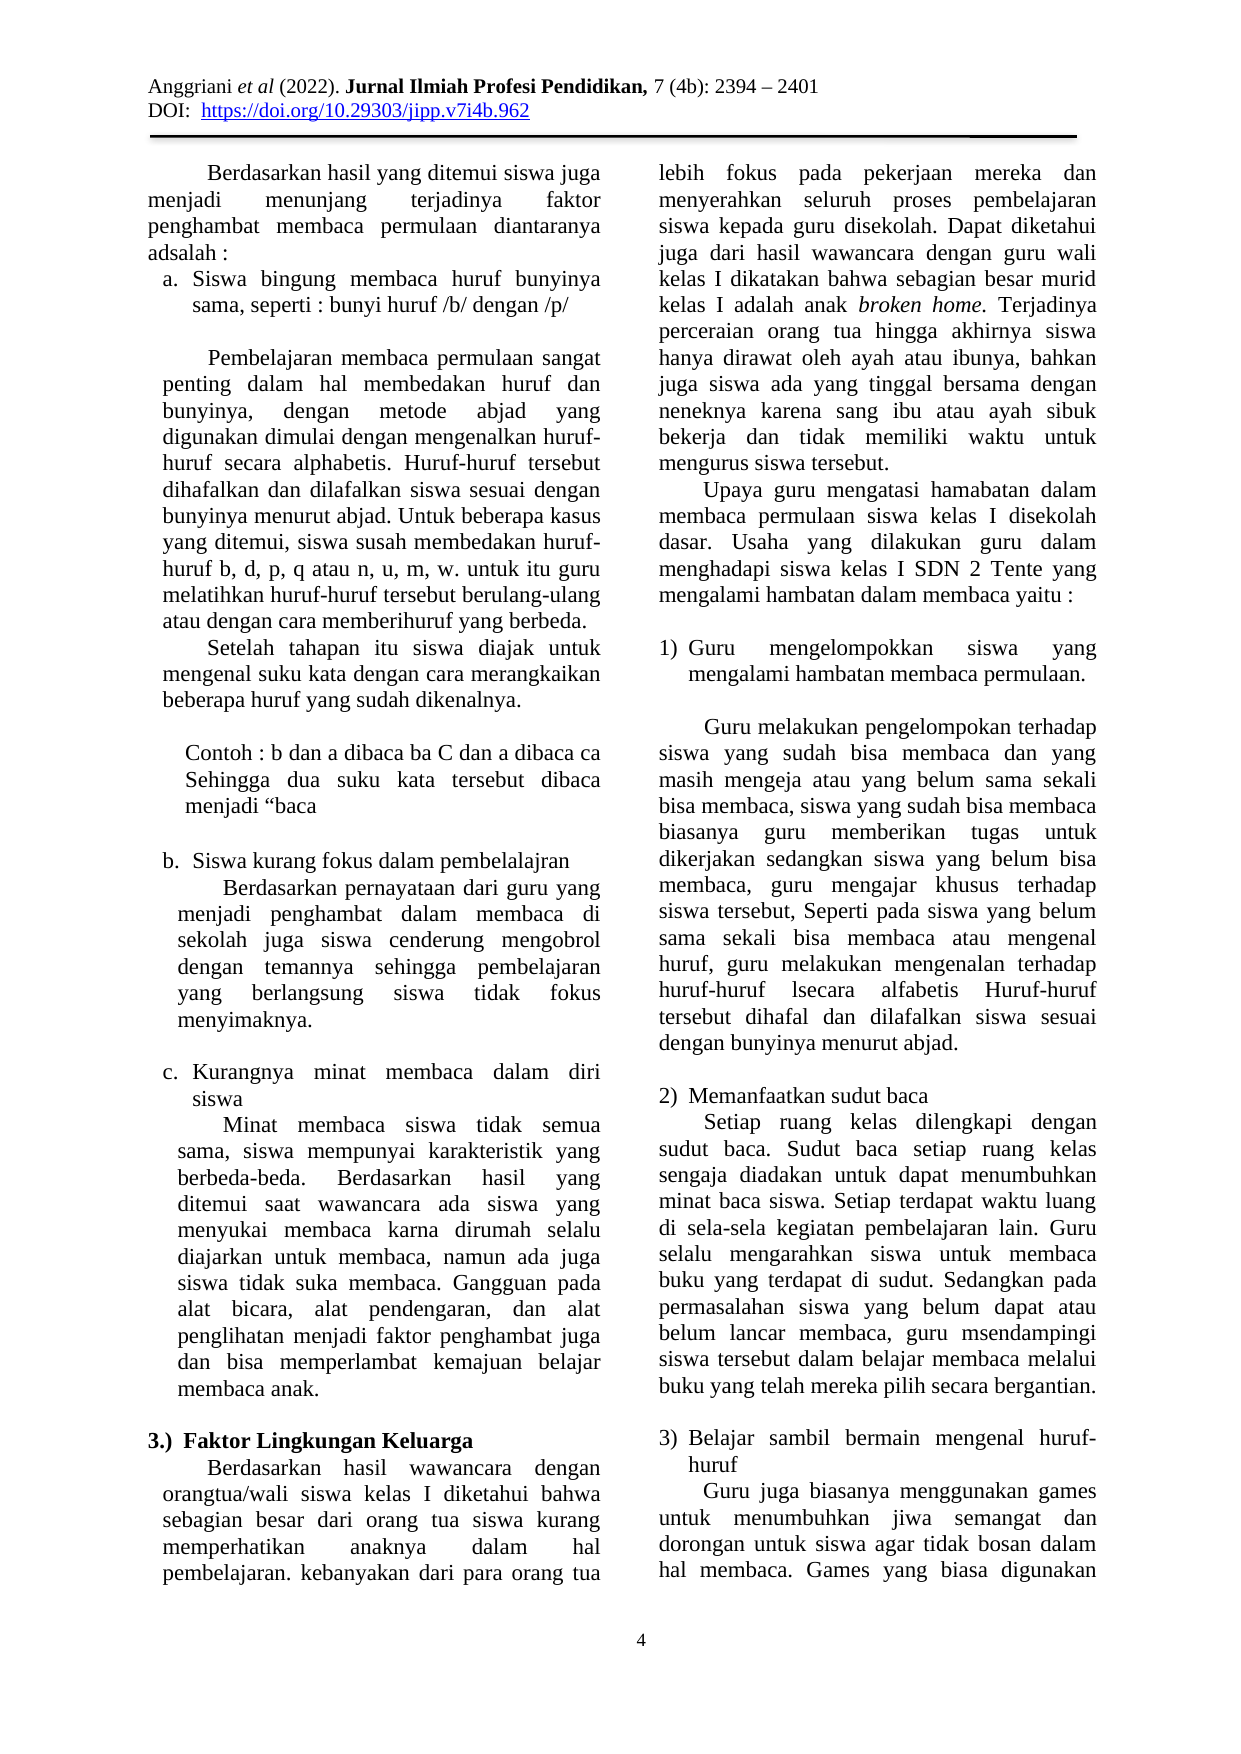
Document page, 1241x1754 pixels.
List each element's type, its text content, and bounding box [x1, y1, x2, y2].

list Memanfaatkan sudut baca [658, 1082, 1097, 1108]
text Minat membaca siswa tidak semua sama, siswa mempunyai karakteristik yang berbeda-beda. Berdasarkan hasil yang ditemui saat wawancara ada siswa yang menyukai membaca karna dirumah selalu diajarkan untuk membaca, namun ada juga siswa tidak suka membaca. Gangguan pada alat bicara, alat pendengaran, dan alat penglihatan menjadi faktor penghambat juga dan bisa memperlambat kemajuan belajar membaca anak. [177, 1111, 601, 1401]
text Setelah tahapan itu siswa diajak untuk mengenal suku kata dengan cara merangkaikan beberapa huruf yang sudah dikenalnya. [162, 634, 601, 713]
text Berdasarkan hasil wawancara dengan orangtua/wali siswa kelas I diketahui bahwa sebagian besar dari orang tua siswa kurang memperhatikan anaknya dalam hal pembelajaran. kebanyakan dari para orang tua lebih fokus pada pekerjaan mereka dan menyerahkan seluruh proses pembelajaran siswa kepada guru disekolah. Dapat diketahui juga dari hasil wawancara dengan guru wali kelas I dikatakan bahwa sebagian besar murid kelas I adalah anak broken home. Terjadinya perceraian orang tua hingga akhirnya siswa hanya dirawat oleh ayah atau ibunya, bahkan juga siswa ada yang tinggal bersama dengan neneknya karena sang ibu atau ayah sibuk bekerja dan tidak memiliki waktu untuk mengurus siswa tersebut. [658, 159, 1097, 476]
text Berdasarkan hasil wawancara dengan orangtua/wali siswa kelas I diketahui bahwa sebagian besar dari orang tua siswa kurang memperhatikan anaknya dalam hal pembelajaran. kebanyakan dari para orang tua lebih fokus pada pekerjaan mereka dan menyerahkan seluruh proses pembelajaran siswa kepada guru disekolah. Dapat diketahui juga dari hasil wawancara dengan guru wali kelas I dikatakan bahwa sebagian besar murid kelas I adalah anak broken home. Terjadinya perceraian orang tua hingga akhirnya siswa hanya dirawat oleh ayah atau ibunya, bahkan juga siswa ada yang tinggal bersama dengan neneknya karena sang ibu atau ayah sibuk bekerja dan tidak memiliki waktu untuk mengurus siswa tersebut. [162, 1454, 601, 1585]
list Guru mengelompokkan siswa yang mengalami hambatan membaca permulaan. [658, 634, 1097, 687]
list Pembelajaran membaca permulaan sangat penting dalam hal membedakan huruf dan bunyinya, dengan metode abjad yang digunakan dimulai dengan mengenalkan huruf-huruf secara alphabetis. Huruf-huruf tersebut dihafalkan dan dilafalkan siswa sesuai dengan bunyinya menurut abjad. Untuk beberapa kasus yang ditemui, siswa susah membedakan huruf-huruf b, d, p, q atau n, u, m, w. untuk itu guru melatihkan huruf-huruf tersebut berulang-ulang atau dengan cara memberihuruf yang berbeda. [162, 344, 601, 634]
text Contoh : b dan a dibaca ba C dan a dibaca ca Sehingga dua suku kata tersebut dibaca menjadi “baca [185, 739, 601, 818]
list Kurangnya minat membaca dalam diri siswa [162, 1058, 601, 1111]
list Siswa bingung membaca huruf bunyinya sama, seperti : bunyi huruf /b/ dengan /p/ [162, 265, 601, 318]
text Guru melakukan pengelompokan terhadap siswa yang sudah bisa membaca dan yang masih mengeja atau yang belum sama sekali bisa membaca, siswa yang sudah bisa membaca biasanya guru memberikan tugas untuk dikerjakan sedangkan siswa yang belum bisa membaca, guru mengajar khusus terhadap siswa tersebut, Seperti pada siswa yang belum sama sekali bisa membaca atau mengenal huruf, guru melakukan mengenalan terhadap huruf-huruf lsecara alfabetis Huruf-huruf tersebut dihafal dan dilafalkan siswa sesuai dengan bunyinya menurut abjad. [658, 713, 1097, 1056]
list Siswa kurang fokus dalam pembelalajran [162, 847, 601, 874]
list Belajar sambil bermain mengenal huruf-huruf [658, 1424, 1097, 1477]
list Setiap ruang kelas dilengkapi dengan sudut baca. Sudut baca setiap ruang kelas sengaja diadakan untuk dapat menumbuhkan minat baca siswa. Setiap terdapat waktu luang di sela-sela kegiatan pembelajaran lain. Guru selalu mengarahkan siswa untuk membaca buku yang terdapat di sudut. Sedangkan pada permasalahan siswa yang belum dapat atau belum lancar membaca, guru msendampingi siswa tersebut dalam belajar membaca melalui buku yang telah mereka pilih secara bergantian. [658, 1108, 1097, 1398]
list Berdasarkan pernayataan dari guru yang menjadi penghambat dalam membaca di sekolah juga siswa cenderung mengobrol dengan temannya sehingga pembelajaran yang berlangsung siswa tidak fokus menyimaknya. [177, 874, 601, 1032]
list Faktor Lingkungan Keluarga [148, 1427, 601, 1454]
list Berdasarkan hasil yang ditemui siswa juga menjadi menunjang terjadinya faktor penghambat membaca permulaan diantaranya adsalah : [148, 159, 601, 265]
text Upaya guru mengatasi hamabatan dalam membaca permulaan siswa kelas I disekolah dasar. Usaha yang dilakukan guru dalam menghadapi siswa kelas I SDN 2 Tente yang mengalami hambatan dalam membaca yaitu : [658, 476, 1097, 607]
